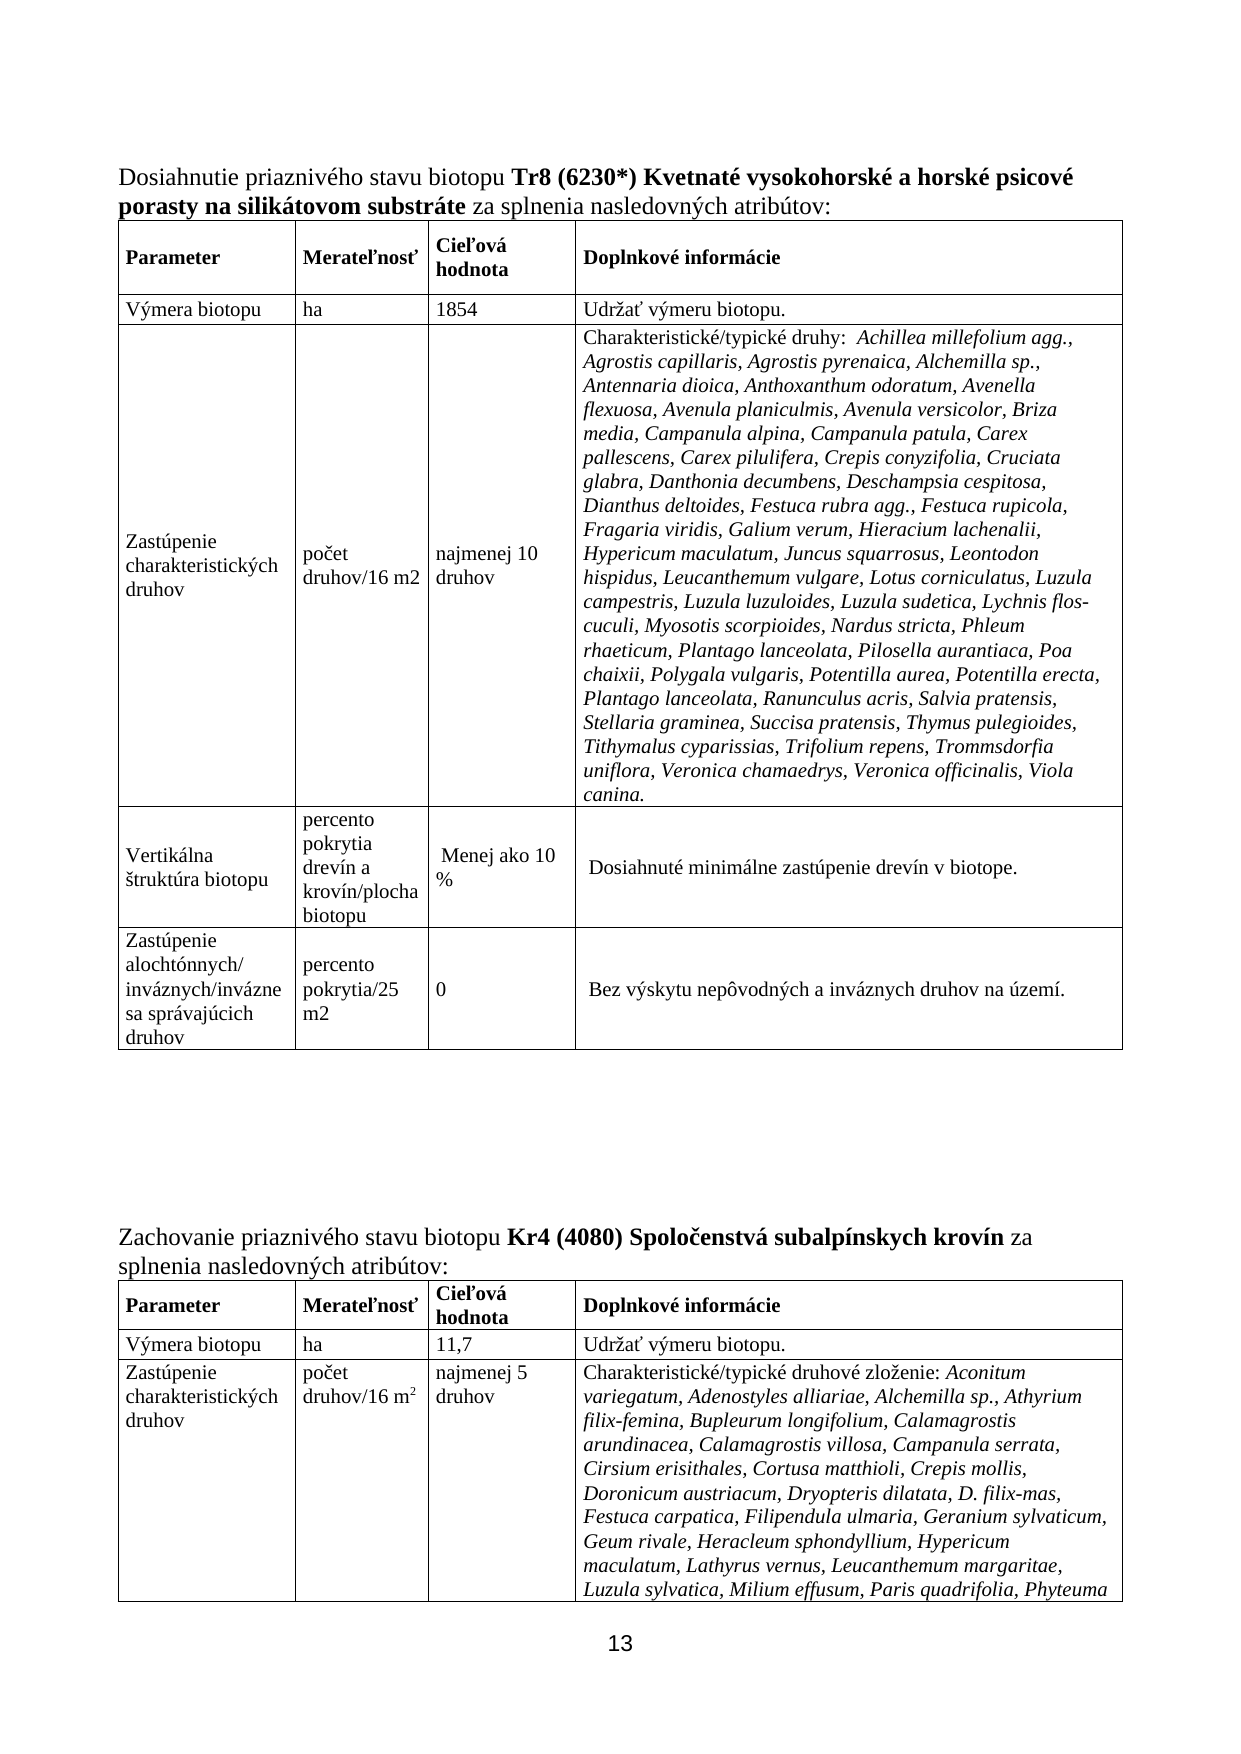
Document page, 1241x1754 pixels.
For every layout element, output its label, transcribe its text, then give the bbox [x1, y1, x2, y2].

table_cell počet druhov/16 m2 [296, 1360, 428, 1601]
table_cell Udržať výmeru biotopu. [576, 1330, 1122, 1359]
table_cell 11,7 [429, 1330, 575, 1359]
table_header Merateľnosť [296, 221, 428, 293]
table_cell najmenej 5 druhov [429, 1360, 575, 1601]
table_cell Udržať výmeru biotopu. [576, 295, 1122, 324]
table_header Parameter [119, 221, 295, 293]
table_cell Vertikálna štruktúra biotopu [119, 807, 295, 927]
table_header Cieľová hodnota [429, 1281, 575, 1329]
table_cell Výmera biotopu [119, 295, 295, 324]
table_cell ha [296, 1330, 428, 1359]
table_cell percento pokrytia/25 m2 [296, 928, 428, 1049]
table_header Merateľnosť [296, 1281, 428, 1329]
table_cell ha [296, 295, 428, 324]
table_header Doplnkové informácie [576, 1281, 1122, 1329]
table_cell Charakteristické/typické druhy: Achillea millefolium agg., Agrostis capillaris, Agrostis pyrenaica, Alchemilla sp., Antennaria dioica, Anthoxanthum odoratum, Avenella flexuosa, Avenula planiculmis, Avenula versicolor, Briza media, Campanula alpina, Campanula patula, Carex pallescens, Carex pilulifera, Crepis conyzifolia, Cruciata glabra, Danthonia decumbens, Deschampsia cespitosa, Dianthus deltoides, Festuca rubra agg., Festuca rupicola, Fragaria viridis, Galium verum, Hieracium lachenalii, Hypericum maculatum, Juncus squarrosus, Leontodon hispidus, Leucanthemum vulgare, Lotus corniculatus, Luzula campestris, Luzula luzuloides, Luzula sudetica, Lychnis flos-cuculi, Myosotis scorpioides, Nardus stricta, Phleum rhaeticum, Plantago lanceolata, Pilosella aurantiaca, Poa chaixii, Polygala vulgaris, Potentilla aurea, Potentilla erecta, Plantago lanceolata, Ranunculus acris, Salvia pratensis, Stellaria graminea, Succisa pratensis, Thymus pulegioides, Tithymalus cyparissias, Trifolium repens, Trommsdorfia uniflora, Veronica chamaedrys, Veronica officinalis, Viola canina. [576, 325, 1122, 806]
table_cell počet druhov/16 m2 [296, 325, 428, 806]
table_header Doplnkové informácie [576, 221, 1122, 293]
text Dosiahnutie priaznivého stavu biotopu Tr8 (6230*) Kvetnaté vysokohorské a horské psicové porasty na silikátovom substráte za splnenia nasledovných atribútov: [118, 162, 1092, 220]
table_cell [576, 1360, 1122, 1601]
table_header Parameter [119, 1281, 295, 1329]
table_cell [119, 1360, 295, 1601]
table_cell najmenej 10 druhov [429, 325, 575, 806]
table_cell Menej ako 10 % [429, 807, 575, 927]
table_cell Dosiahnuté minimálne zastúpenie drevín v biotope. [576, 807, 1122, 927]
table_cell 1854 [429, 295, 575, 324]
table_cell Zastúpenie charakteristických druhov [119, 325, 295, 806]
text Zachovanie priaznivého stavu biotopu Kr4 (4080) Spoločenstvá subalpínskych krovín za splnenia nasledovných atribútov: [118, 1222, 1092, 1280]
table_cell 0 [429, 928, 575, 1049]
table_cell percento pokrytia drevín a krovín/plocha biotopu [296, 807, 428, 927]
table_cell Bez výskytu nepôvodných a inváznych druhov na území. [576, 928, 1122, 1049]
table_cell Zastúpenie alochtónnych/ inváznych/invázne sa správajúcich druhov [119, 928, 295, 1049]
table_cell Výmera biotopu [119, 1330, 295, 1359]
table_header Cieľová hodnota [429, 221, 575, 293]
